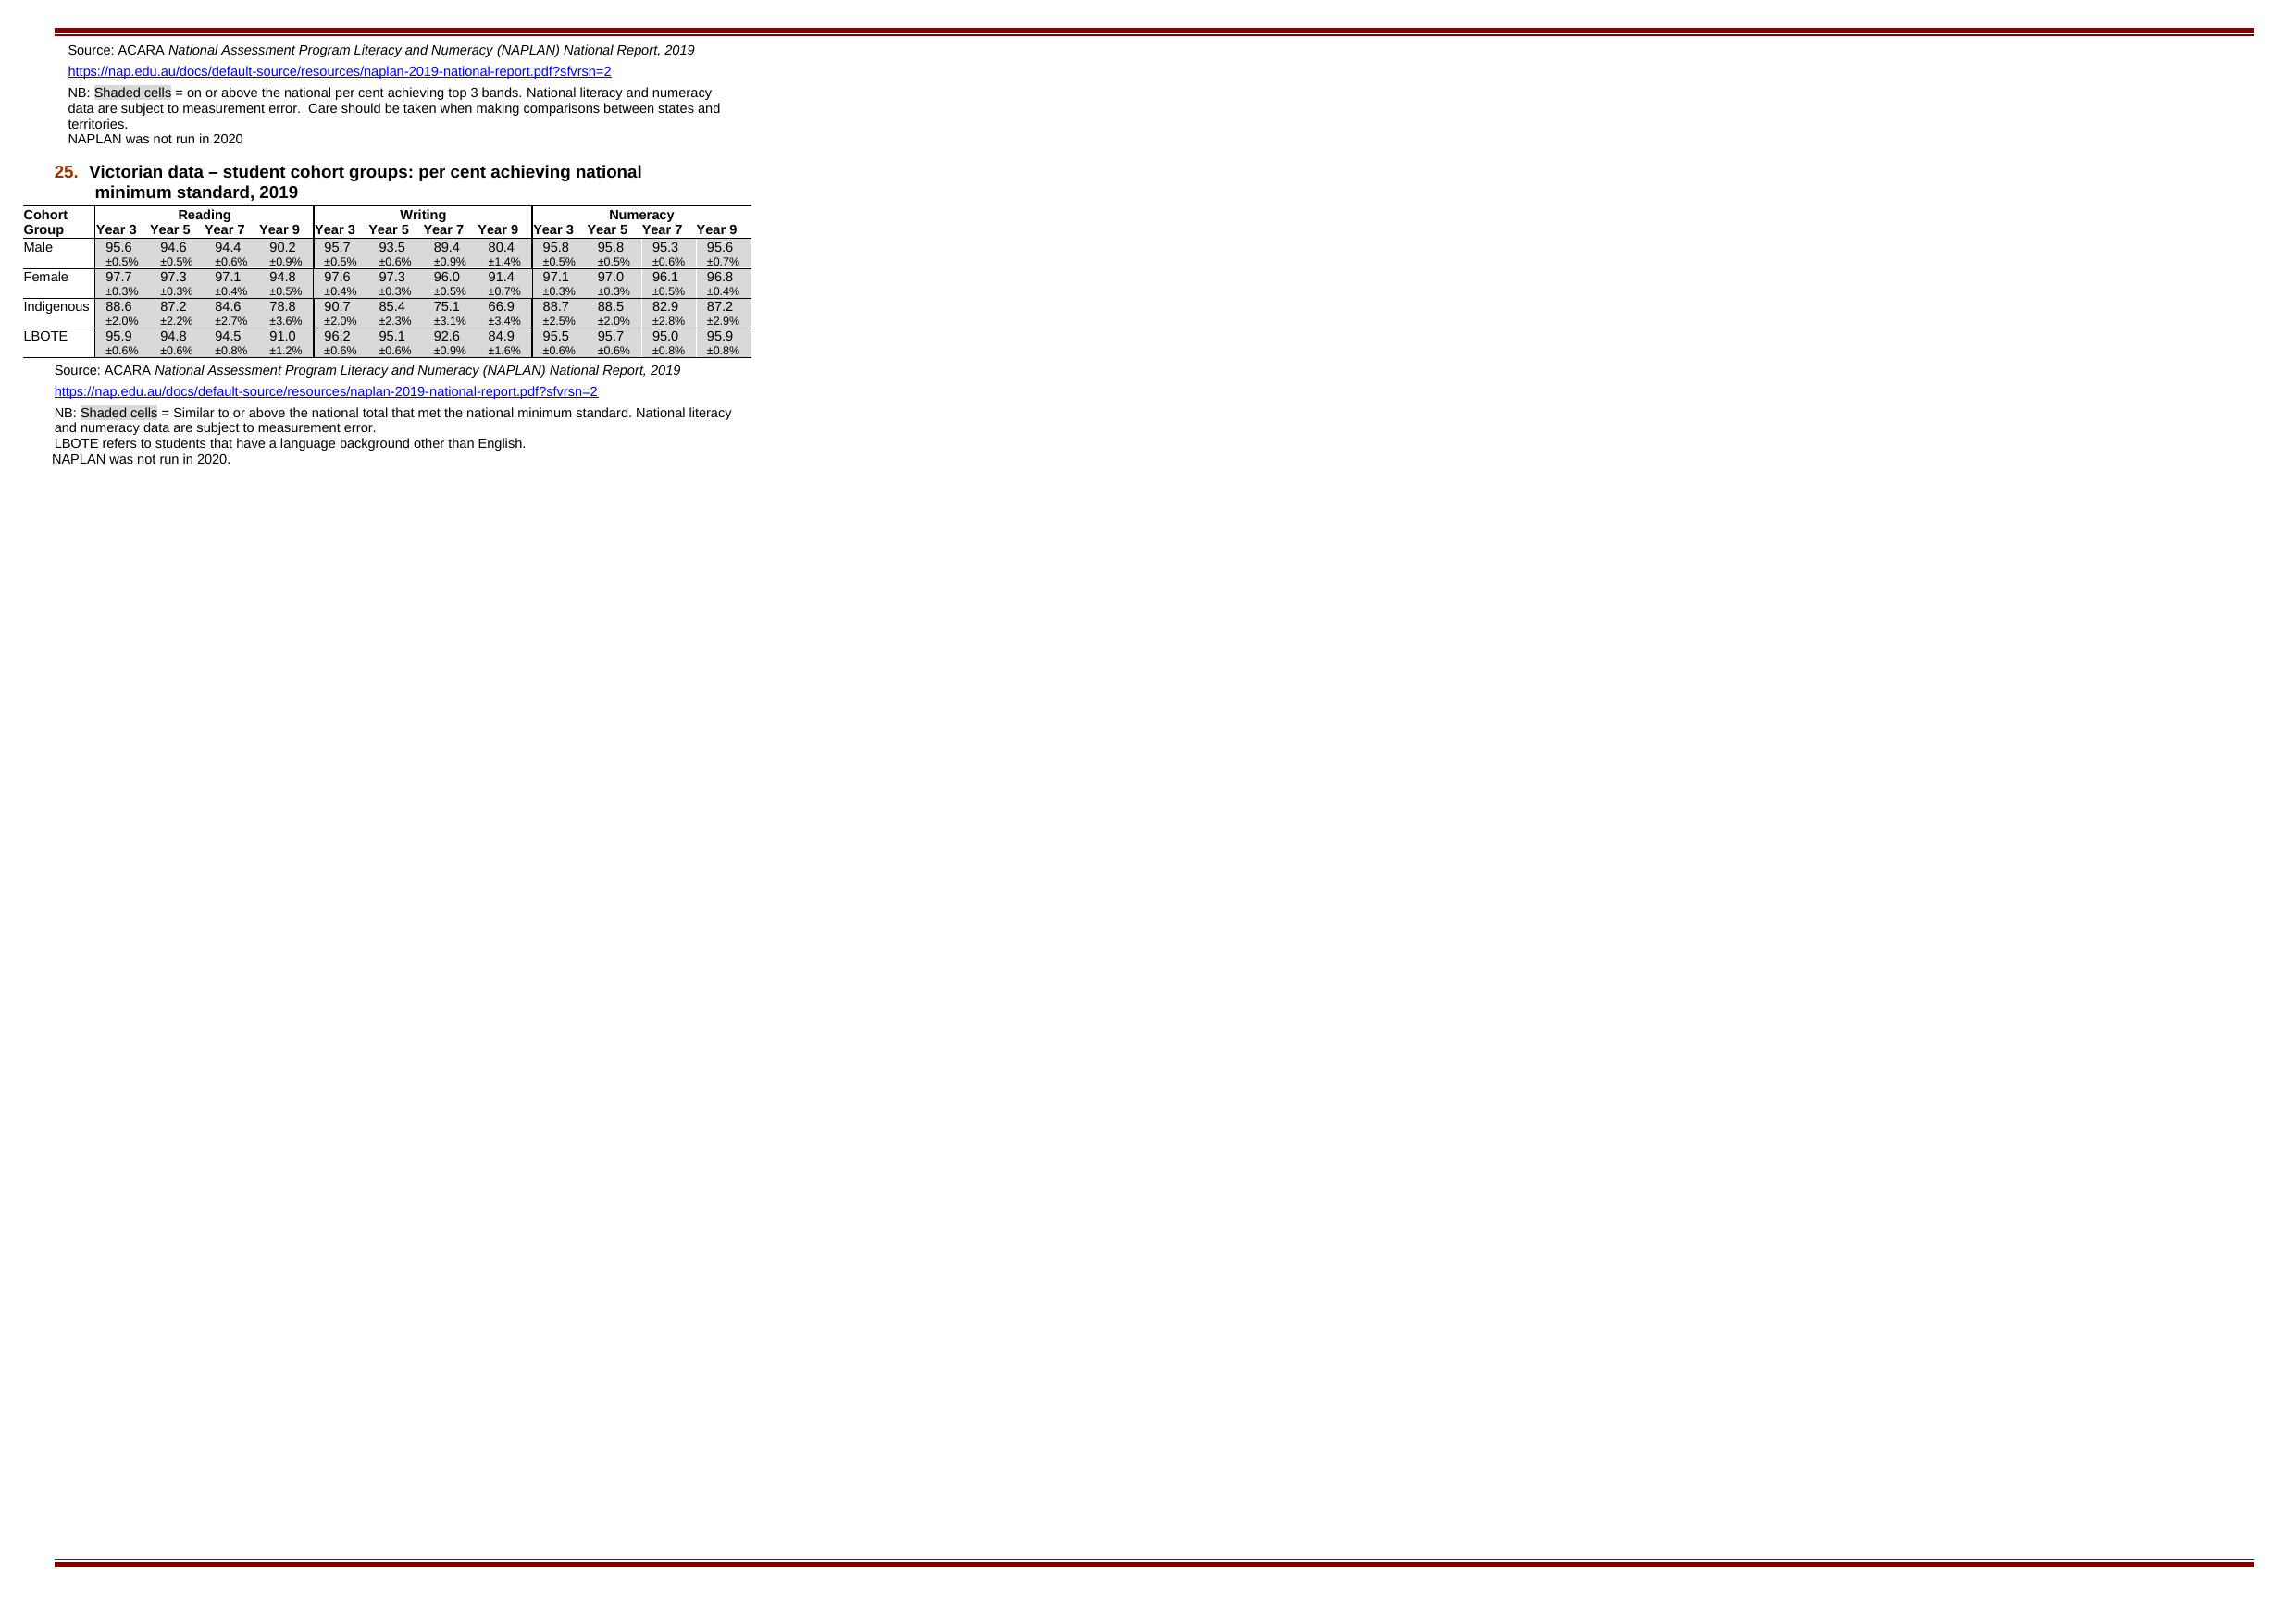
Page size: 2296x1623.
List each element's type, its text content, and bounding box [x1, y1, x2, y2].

table_cell Year 7 [642, 222, 696, 238]
table_cell 85.4 ±2.3% [368, 299, 423, 328]
table_cell Male [23, 239, 94, 267]
text Source: ACARA National Assessment Program Literacy and Numeracy (NAPLAN) National Report, 2019 [68, 43, 739, 57]
table_cell 90.7 ±2.0% [315, 299, 368, 328]
table_cell 91.4 ±0.7% [478, 269, 532, 298]
text https://nap.edu.au/docs/default-source/resources/naplan-2019-national-report.pdf?sfvrsn=2 [68, 64, 739, 80]
table_cell Year 9 [478, 222, 531, 238]
table_cell 97.6 ±0.4% [314, 269, 368, 298]
table_cell 95.6 ±0.7% [697, 239, 751, 267]
table_cell 97.3 ±0.3% [150, 269, 205, 298]
table_cell 93.5 ±0.6% [368, 239, 423, 267]
table_cell Year 9 [697, 222, 751, 238]
table_header Reading [95, 206, 313, 222]
table_cell 97.0 ±0.3% [587, 269, 641, 298]
table_cell 96.1 ±0.5% [642, 269, 696, 298]
table_cell 97.1 ±0.4% [205, 269, 259, 298]
table_cell 90.2 ±0.9% [259, 239, 313, 267]
table_cell 94.8 ±0.6% [150, 328, 205, 357]
table_cell 88.7 ±2.5% [533, 299, 587, 328]
table_header Writing [315, 206, 531, 222]
table_cell 88.6 ±2.0% [95, 299, 150, 328]
table_cell 95.5 ±0.6% [533, 328, 587, 357]
table_cell Year 7 [205, 222, 259, 238]
table_cell 91.0 ±1.2% [259, 328, 313, 357]
text NB: Shaded cells = Similar to or above the national total that met the national minimum standard. National literacy and numeracy data are subject to measurement error. [54, 404, 739, 436]
table_cell 96.0 ±0.5% [423, 269, 478, 298]
table_cell 95.9 ±0.6% [95, 328, 150, 357]
table_cell 95.1 ±0.6% [368, 328, 423, 357]
table_cell 95.9 ±0.8% [697, 328, 751, 357]
table_cell 75.1 ±3.1% [423, 299, 478, 328]
table_cell Year 7 [423, 222, 478, 238]
table_cell 97.1 ±0.3% [533, 269, 587, 298]
table_cell Female [23, 269, 94, 298]
table_cell 87.2 ±2.2% [150, 299, 205, 328]
table_cell 95.8 ±0.5% [587, 239, 641, 267]
table_cell Indigenous [23, 299, 94, 328]
table_cell 96.8 ±0.4% [697, 269, 751, 298]
text NB: Shaded cells = on or above the national per cent achieving top 3 bands. National literacy and numeracy data are subject to measurement error. Care should be taken when making comparisons between states and territories. [68, 85, 739, 131]
table_header Cohort [23, 206, 94, 222]
table_cell 96.2 ±0.6% [315, 328, 368, 357]
table_cell 80.4 ±1.4% [478, 239, 531, 267]
table_cell 94.5 ±0.8% [205, 328, 259, 357]
list Victorian data – student cohort groups: per cent achieving national minimum standard, 2019 [54, 162, 724, 202]
table_cell 84.9 ±1.6% [478, 328, 531, 357]
table_cell 97.3 ±0.3% [368, 269, 423, 298]
table_cell 94.6 ±0.5% [150, 239, 205, 267]
table_cell 89.4 ±0.9% [423, 239, 478, 267]
text NAPLAN was not run in 2020. [41, 452, 724, 466]
text NAPLAN was not run in 2020 [68, 131, 739, 147]
table_cell 97.7 ±0.3% [95, 269, 150, 298]
text https://nap.edu.au/docs/default-source/resources/naplan-2019-national-report.pdf?sfvrsn=2 [54, 383, 739, 399]
table_cell Year 9 [259, 222, 313, 238]
text LBOTE refers to students that have a language background other than English. [41, 436, 724, 452]
table_cell 95.3 ±0.6% [642, 239, 696, 267]
table_cell 95.8 ±0.5% [533, 239, 587, 267]
table_cell 95.6 ±0.5% [95, 239, 150, 267]
table_cell 66.9 ±3.4% [478, 299, 531, 328]
table_cell Year 3 [533, 222, 587, 238]
table_header Numeracy [533, 206, 751, 222]
table_cell Group [23, 222, 94, 238]
table_cell 87.2 ±2.9% [697, 299, 751, 328]
text Source: ACARA National Assessment Program Literacy and Numeracy (NAPLAN) National Report, 2019 [54, 362, 739, 378]
table_cell Year 5 [150, 222, 205, 238]
table_cell 92.6 ±0.9% [423, 328, 478, 357]
table_cell Year 5 [587, 222, 641, 238]
table_cell 88.5 ±2.0% [587, 299, 641, 328]
table_cell Year 3 [95, 222, 150, 238]
table_cell 94.8 ±0.5% [259, 269, 313, 298]
table_cell 82.9 ±2.8% [642, 299, 696, 328]
table_cell Year 3 [315, 222, 368, 238]
table_cell 94.4 ±0.6% [205, 239, 259, 267]
table_cell LBOTE [23, 328, 94, 357]
table_cell 95.7 ±0.6% [587, 328, 641, 357]
table_cell 95.7 ±0.5% [315, 239, 368, 267]
table_cell 78.8 ±3.6% [259, 299, 313, 328]
table_cell 84.6 ±2.7% [205, 299, 259, 328]
table_cell 95.0 ±0.8% [642, 328, 696, 357]
table_cell Year 5 [368, 222, 423, 238]
